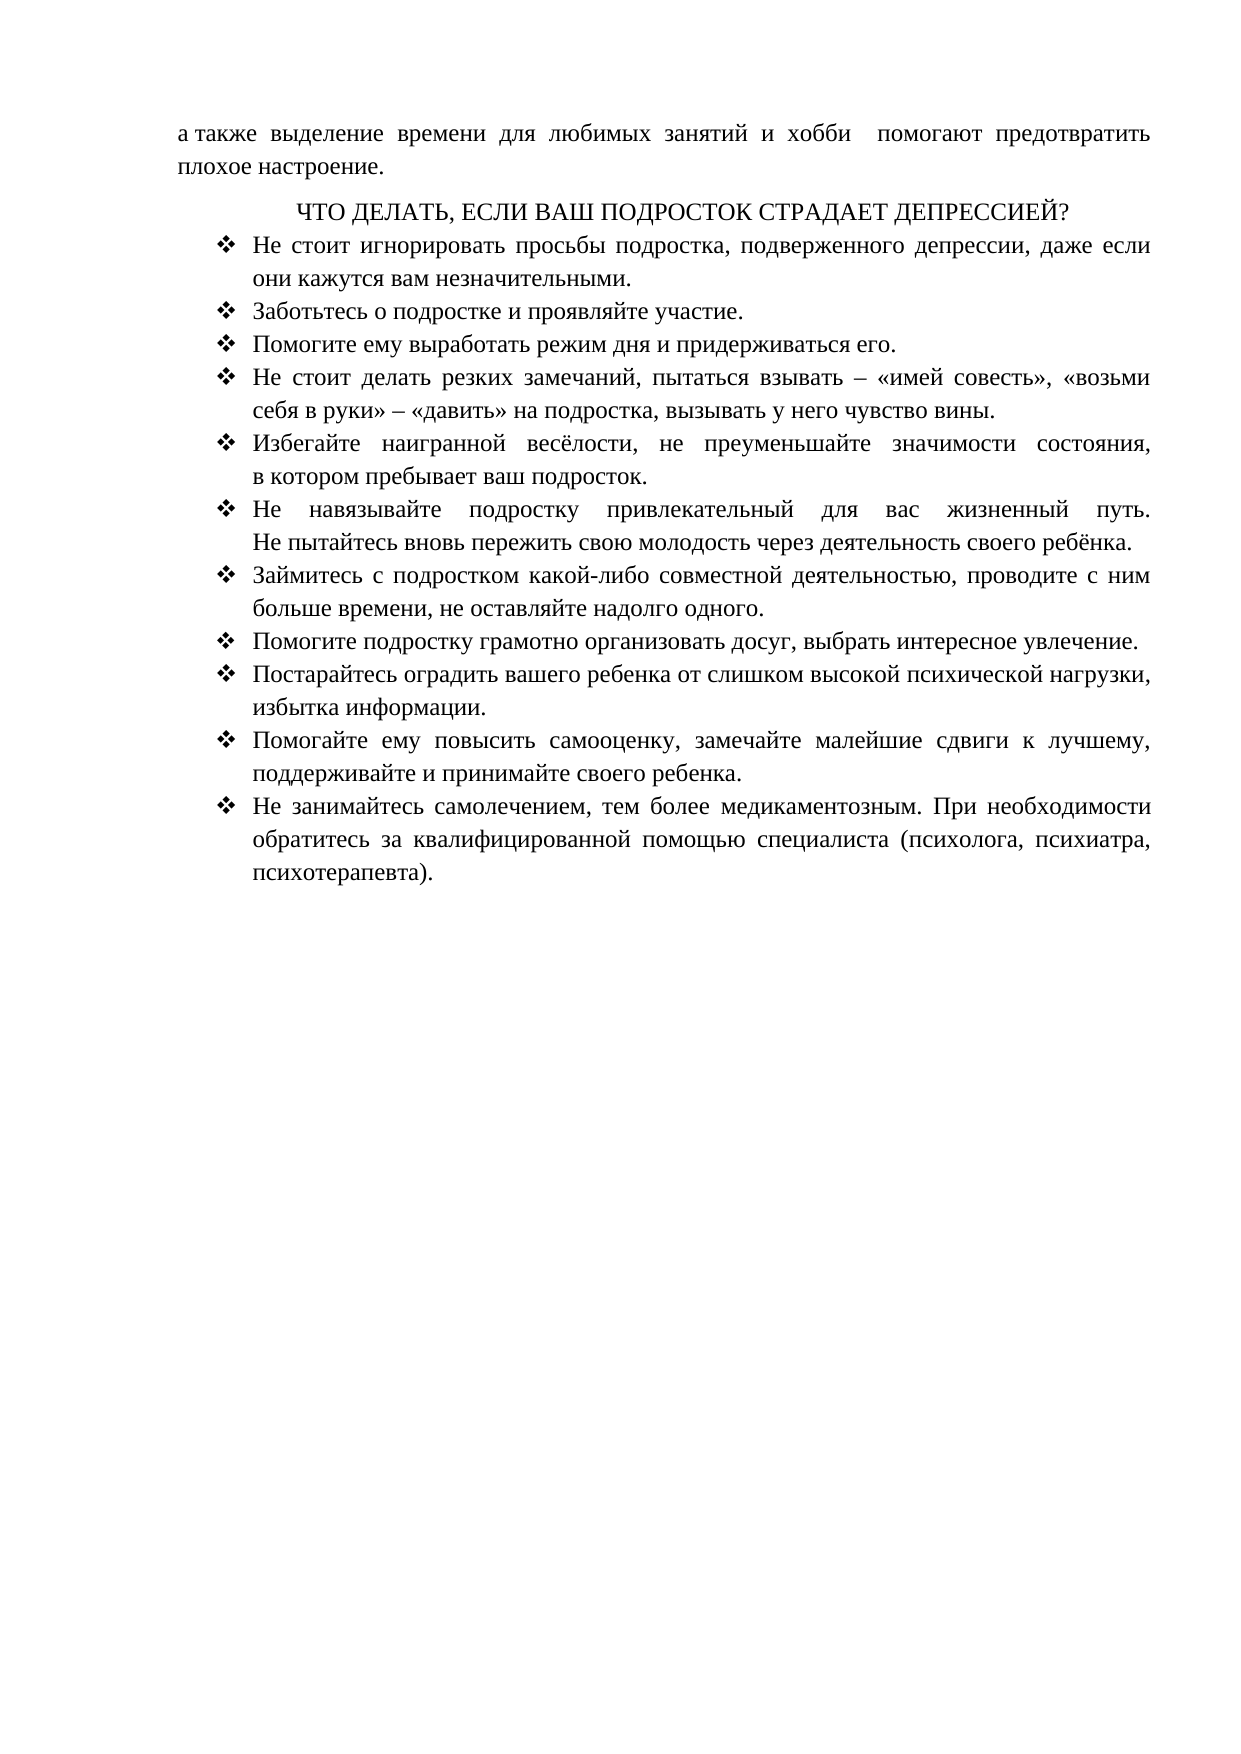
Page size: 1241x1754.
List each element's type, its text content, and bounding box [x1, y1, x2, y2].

list Помогите ему выработать режим дня и придерживаться его. [215, 329, 1152, 357]
list Займитесь с подростком какой-либо совместной деятельностью, проводите с ним больше времени, не оставляйте надолго одного. [215, 560, 1152, 622]
text ЧТО ДЕЛАТЬ, ЕСЛИ ВАШ ПОДРОСТОК СТРАДАЕТ ДЕПРЕССИЕЙ? [214, 197, 1152, 225]
list Помогайте ему повысить самооценку, замечайте малейшие сдвиги к лучшему, поддерживайте и принимайте своего ребенка. [215, 725, 1152, 787]
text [177, 118, 1152, 180]
list Избегайте наигранной весёлости, не преуменьшайте значимости состояния, в котором пребывает ваш подросток. [215, 428, 1152, 489]
list Не стоит игнорировать просьбы подростка, подверженного депрессии, даже если они кажутся вам незначительными. [215, 230, 1152, 291]
list Заботьтесь о подростке и проявляйте участие. [215, 296, 1152, 324]
list Постарайтесь оградить вашего ребенка от слишком высокой психической нагрузки, избытка информации. [215, 659, 1152, 721]
list Не навязывайте подростку привлекательный для вас жизненный путь. Не пытайтесь вновь пережить свою молодость через деятельность своего ребёнка. [215, 494, 1152, 556]
list Не занимайтесь самолечением, тем более медикаментозным. При необходимости обратитесь за квалифицированной помощью специалиста (психолога, психиатра, психотерапевта). [215, 791, 1152, 886]
list Помогите подростку грамотно организовать досуг, выбрать интересное увлечение. [215, 626, 1152, 655]
list Не стоит делать резких замечаний, пытаться взывать – «имей совесть», «возьми себя в руки» – «давить» на подростка, вызывать у него чувство вины. [215, 362, 1152, 423]
